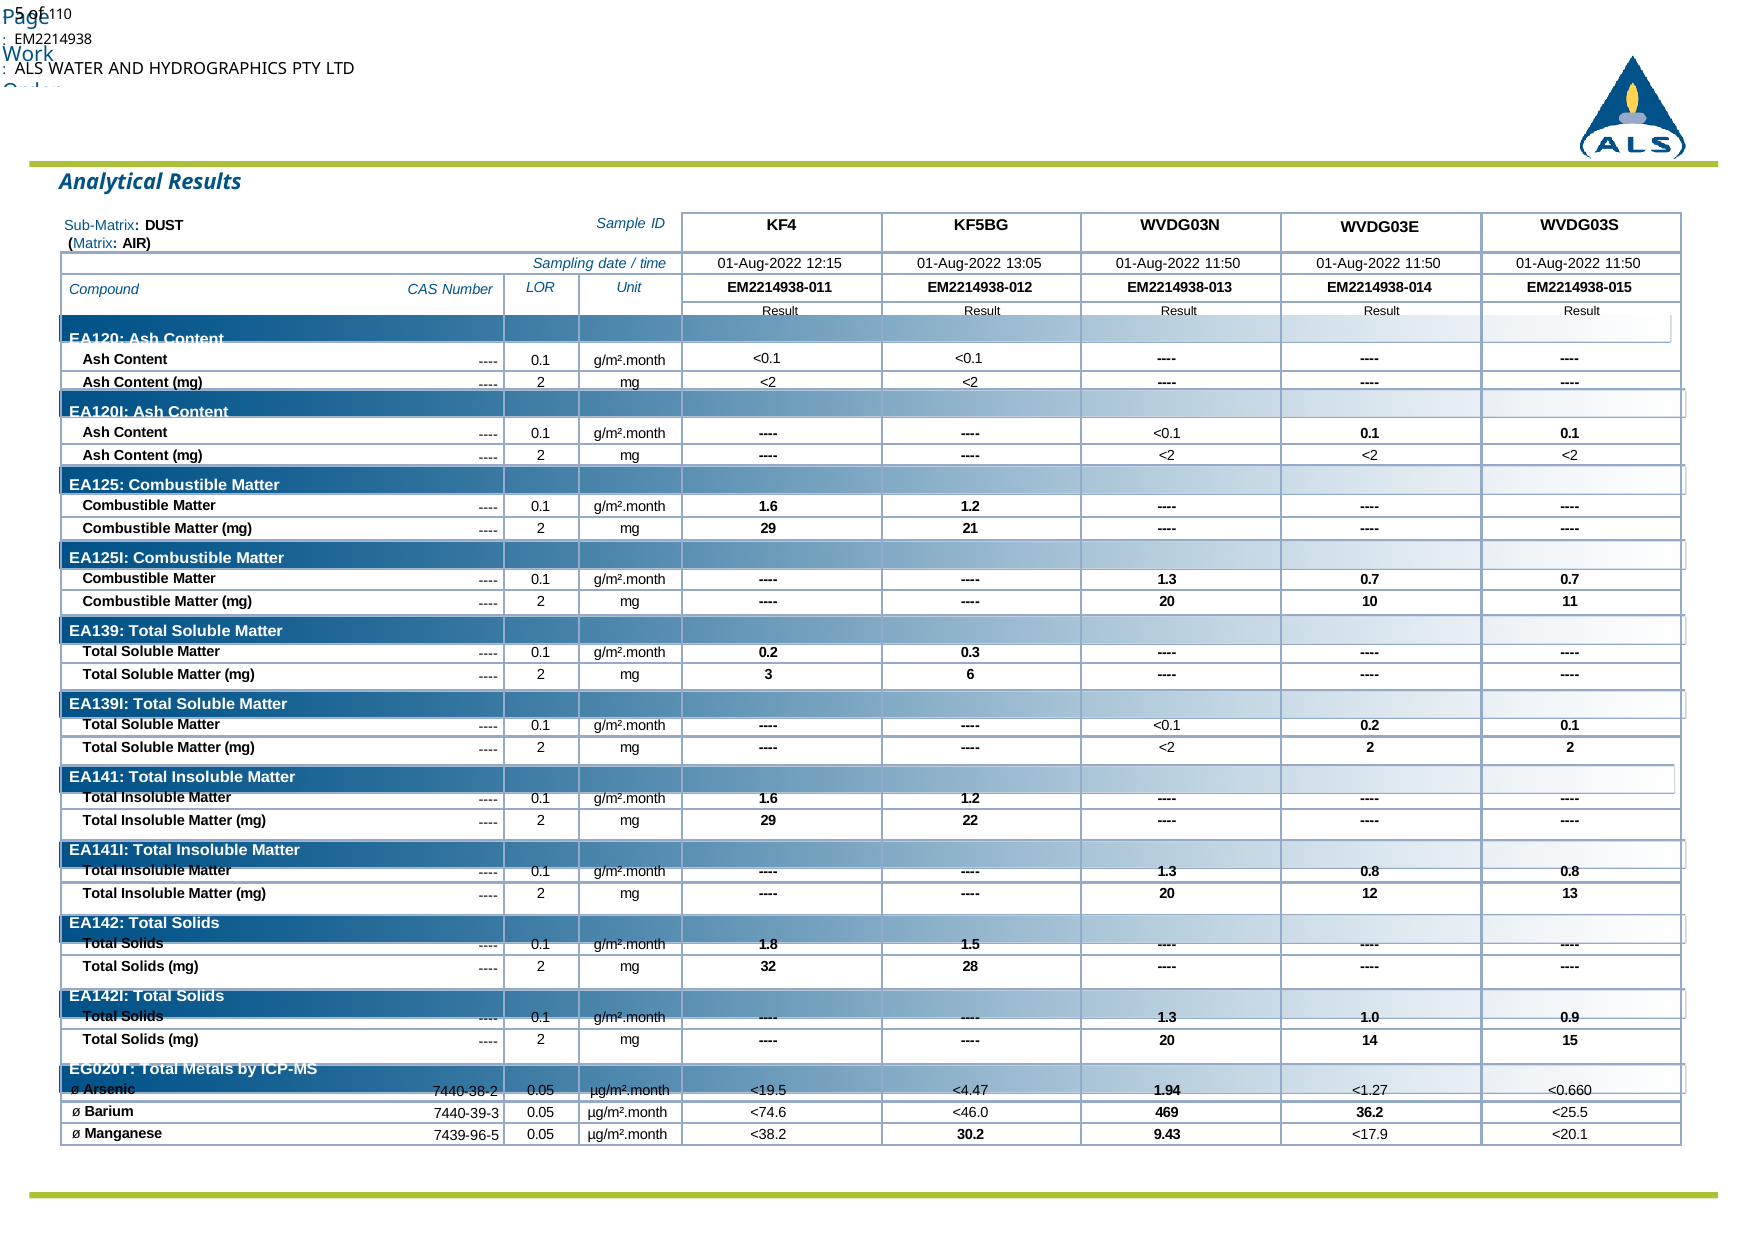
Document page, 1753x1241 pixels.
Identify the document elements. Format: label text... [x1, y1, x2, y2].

table_cell 01-Aug-2022 11:50 [1483, 254, 1680, 273]
table_cell Compound CAS Number EA120: Ash Content Ash Content ---- [62, 275, 503, 370]
table_cell mg g/m².month [580, 591, 681, 662]
picture [1682, 464, 1687, 495]
table_cell 14 <1.27 [1282, 1030, 1480, 1100]
table_cell ---- 1.8 [683, 884, 881, 954]
table_cell 2 0.1 [505, 664, 578, 735]
table_cell 2 0.1 [505, 518, 578, 589]
table_cell ø Barium 7440-39-3 [62, 1103, 503, 1122]
table_cell 30.2 [883, 1124, 1080, 1144]
table_cell 01-Aug-2022 13:05 [883, 254, 1080, 273]
table_cell 01-Aug-2022 11:50 [1082, 254, 1280, 273]
table_cell 6 ---- [883, 664, 1080, 735]
table_cell ---- <0.1 [1082, 372, 1280, 443]
picture [1682, 1063, 1687, 1094]
table_cell Total Solids (mg) ---- EG020T: Total Metals by ICP-MS ø Arsenic 7440-38-2 [62, 1030, 503, 1100]
table_cell ---- 0.1 [1282, 372, 1480, 443]
table_cell ---- 1.5 [883, 884, 1080, 954]
table_cell 21 ---- [883, 518, 1080, 589]
table_cell mg g/m².month [580, 445, 681, 516]
table_cell ---- 0.8 [1483, 810, 1680, 881]
table_cell 9.43 [1082, 1124, 1280, 1144]
picture [1682, 839, 1687, 869]
table_cell ---- 0.3 [883, 591, 1080, 662]
table_cell 10 ---- [1282, 591, 1480, 662]
table_cell <20.1 [1483, 1124, 1680, 1144]
picture [1682, 914, 1687, 944]
table_cell 2 0.1 [505, 956, 578, 1027]
table_cell 29 ---- [683, 518, 881, 589]
table_cell Total Insoluble Matter (mg) ---- EA142: Total Solids Total Solids ---- [62, 884, 503, 954]
picture [1682, 988, 1687, 1019]
table_header WVDG03S [1483, 214, 1680, 251]
table_cell mg g/m².month [580, 956, 681, 1027]
table_cell 2 0.1 [505, 810, 578, 881]
table_cell 12 ---- [1282, 884, 1480, 954]
table_cell Combustible Matter (mg) ---- EA139: Total Soluble Matter Total Soluble Matter ---- [62, 591, 503, 662]
table_cell ---- 1.6 [683, 445, 881, 516]
picture [1682, 689, 1687, 719]
table_cell Unit g/m².month [580, 275, 681, 370]
picture [1682, 388, 1687, 418]
table_cell 13 ---- [1483, 884, 1680, 954]
table_cell µg/m².month [580, 1103, 681, 1122]
table_cell ---- 1.2 [883, 738, 1080, 808]
table_cell ---- 1.3 [1082, 810, 1280, 881]
picture [29, 28, 1719, 167]
table_cell ---- 0.7 [1282, 518, 1480, 589]
table_cell mg µg/m².month [580, 1030, 681, 1100]
table_cell ---- 0.2 [1282, 664, 1480, 735]
table_cell µg/m².month [580, 1124, 681, 1144]
table_cell 01-Aug-2022 11:50 [1282, 254, 1480, 273]
table_cell ---- <0.1 [1082, 664, 1280, 735]
table_cell ---- 1.3 [1082, 518, 1280, 589]
table_cell 01-Aug-2022 12:15 [683, 254, 881, 273]
table_cell <38.2 [683, 1124, 881, 1144]
table_cell ---- 1.0 [1282, 956, 1480, 1027]
table_cell mg g/m².month [580, 518, 681, 589]
table_cell 2 ---- [1483, 738, 1680, 808]
table_cell LOR 0.1 [505, 275, 578, 370]
table_cell <25.5 [1483, 1103, 1680, 1122]
table_cell <2 ---- [1282, 445, 1480, 516]
table_cell <46.0 [883, 1103, 1080, 1122]
table_cell Ash Content (mg) ---- EA125: Combustible Matter Combustible Matter ---- [62, 445, 503, 516]
table_cell 32 ---- [683, 956, 881, 1027]
table_cell <2 ---- [1483, 445, 1680, 516]
table_header WVDG03N [1082, 214, 1280, 251]
table_header Sub-Matrix: DUST Sample ID (Matrix: AIR) [61, 212, 681, 251]
table_cell 22 ---- [883, 810, 1080, 881]
table_cell 36.2 [1282, 1103, 1480, 1122]
table_cell <74.6 [683, 1103, 881, 1122]
table_cell 2 0.1 [505, 445, 578, 516]
table_cell 29 ---- [683, 810, 881, 881]
table_cell <17.9 [1282, 1124, 1480, 1144]
table_cell mg g/m².month [580, 738, 681, 808]
table_cell EM2214938-013 [1082, 275, 1280, 301]
table_cell ---- 0.8 [1282, 810, 1480, 881]
table_cell Total Soluble Matter (mg) ---- EA141: Total Insoluble Matter Total Insoluble Matter ---- [62, 738, 503, 808]
table_cell Result <0.1 [883, 303, 1080, 370]
table_cell ---- 0.9 [1483, 956, 1680, 1027]
table_cell 2 0.1 [505, 591, 578, 662]
table_cell ---- 0.2 [683, 591, 881, 662]
table_cell <2 ---- [883, 372, 1080, 443]
table_cell 11 ---- [1483, 591, 1680, 662]
table_cell <2 ---- [1082, 445, 1280, 516]
table_cell Ash Content (mg) ---- EA120I: Ash Content Ash Content ---- [62, 372, 503, 443]
table_cell Combustible Matter (mg) ---- EA125I: Combustible Matter Combustible Matter ---- [62, 518, 503, 589]
table_cell Result ---- [1282, 303, 1480, 370]
table_cell 469 [1082, 1103, 1280, 1122]
table_cell mg g/m².month [580, 810, 681, 881]
table_cell 20 ---- [1082, 884, 1280, 954]
table_cell ---- 1.6 [683, 738, 881, 808]
table_cell 0.05 [505, 1103, 578, 1122]
table_cell ---- 1.3 [1082, 956, 1280, 1027]
table_cell Result ---- [1082, 303, 1280, 370]
table_cell Total Solids (mg) ---- EA142I: Total Solids Total Solids ---- [62, 956, 503, 1027]
table_cell 0.05 [505, 1124, 578, 1144]
table_cell EM2214938-014 [1282, 275, 1480, 301]
table_cell ---- <19.5 [683, 1030, 881, 1100]
table_cell <2 ---- [683, 372, 881, 443]
table_cell 2 0.05 [505, 1030, 578, 1100]
table_cell ---- 0.1 [1483, 664, 1680, 735]
table_cell <2 ---- [1082, 738, 1280, 808]
table_cell Total Insoluble Matter (mg) ---- EA141I: Total Insoluble Matter Total Insoluble Matter ---- [62, 810, 503, 881]
picture [1682, 539, 1687, 570]
table_cell ---- 0.1 [1483, 372, 1680, 443]
table_cell 3 ---- [683, 664, 881, 735]
text Analytical Results [59, 166, 1692, 195]
table_cell ---- 1.2 [883, 445, 1080, 516]
table_header WVDG03E [1282, 214, 1480, 251]
table_cell Total Soluble Matter (mg) ---- EA139I: Total Soluble Matter Total Soluble Matter ---- [62, 664, 503, 735]
table_cell 15 <0.660 [1483, 1030, 1680, 1100]
picture [1682, 614, 1687, 645]
table_cell 2 ---- [1282, 738, 1480, 808]
table_cell ø Manganese 7439-96-5 [62, 1124, 503, 1144]
table_cell mg g/m².month [580, 664, 681, 735]
table_header KF4 [683, 214, 881, 251]
table_cell Result <0.1 [683, 303, 881, 370]
table_cell 2 0.1 [505, 884, 578, 954]
table_cell 2 0.1 [505, 738, 578, 808]
table_cell 28 ---- [883, 956, 1080, 1027]
table_cell 20 ---- [1082, 591, 1280, 662]
table_cell EM2214938-015 [1483, 275, 1680, 301]
table_cell ---- 0.7 [1483, 518, 1680, 589]
table_cell ---- <4.47 [883, 1030, 1080, 1100]
table_cell 2 0.1 [505, 372, 578, 443]
table_cell mg g/m².month [580, 884, 681, 954]
table_cell Result ---- [1483, 303, 1680, 370]
table_cell EM2214938-012 [883, 275, 1080, 301]
table_cell mg g/m².month [580, 372, 681, 443]
table_cell Sampling date / time [62, 254, 681, 273]
table_header KF5BG [883, 214, 1080, 251]
table_cell 20 1.94 [1082, 1030, 1280, 1100]
table_cell EM2214938-011 [683, 275, 881, 301]
